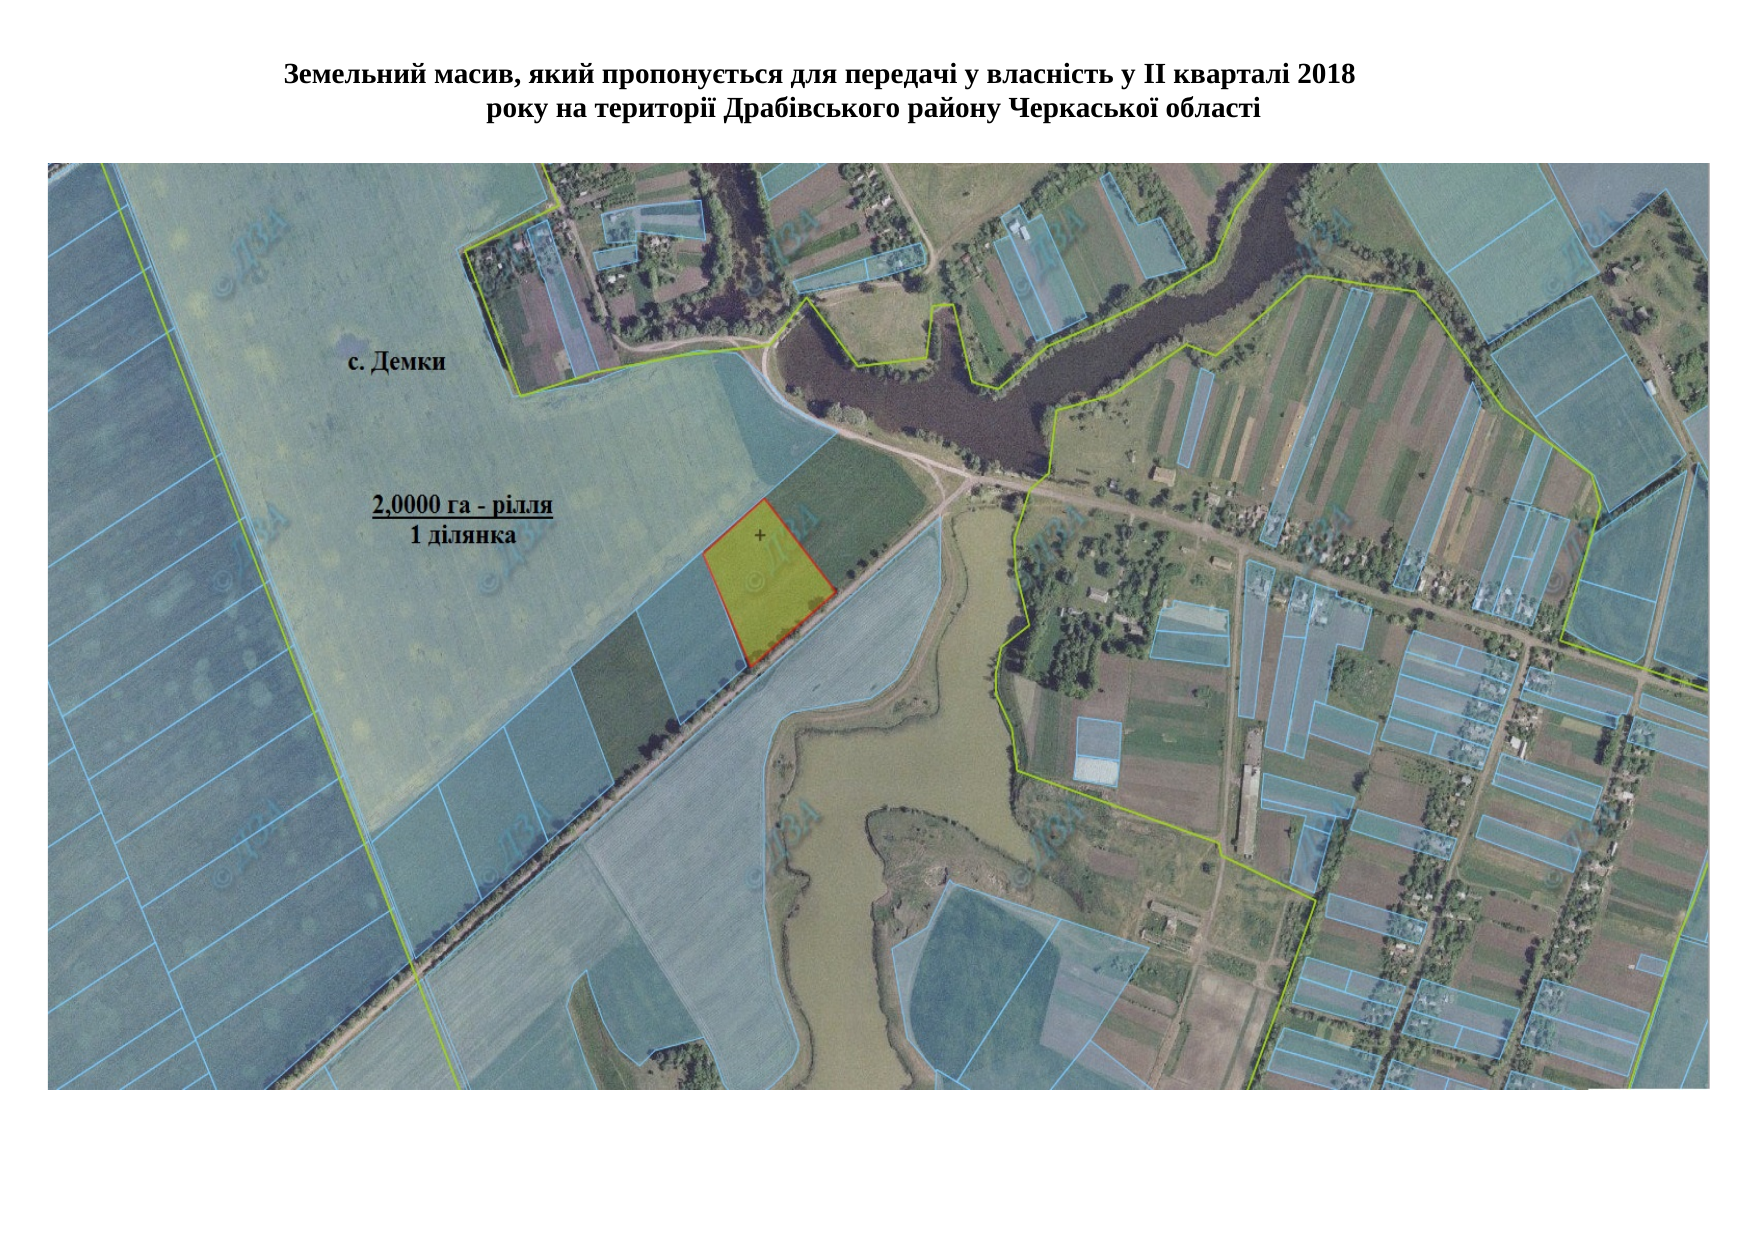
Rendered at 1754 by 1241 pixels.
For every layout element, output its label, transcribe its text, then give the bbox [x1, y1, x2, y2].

text Земельний масив, який пропонується для передачі у власність у ІI кварталі 2018 року на території Драбівського району Черкаської області [283, 56, 1416, 123]
picture [47, 163, 1710, 1090]
